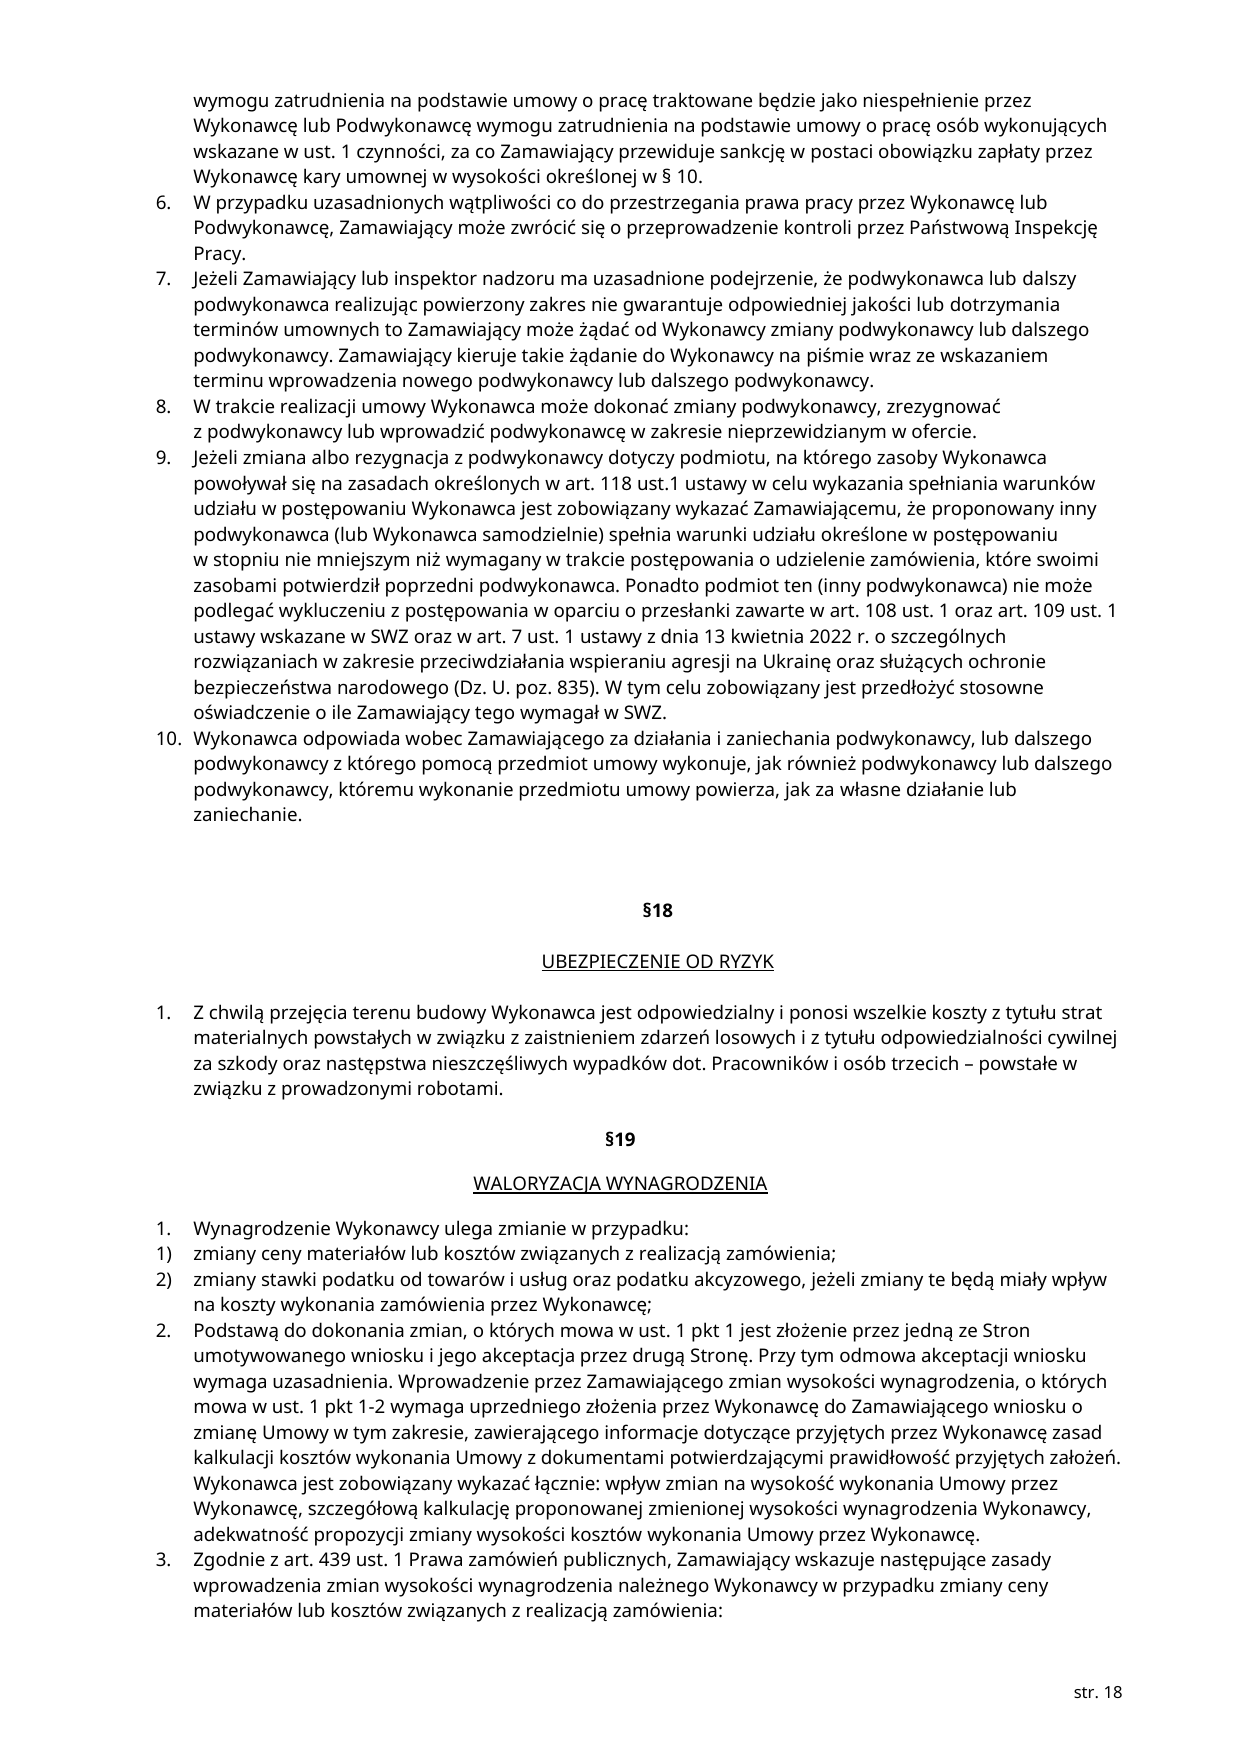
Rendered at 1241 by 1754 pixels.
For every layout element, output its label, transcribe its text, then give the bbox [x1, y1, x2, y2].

list zmiany ceny materiałów lub kosztów związanych z realizacją zamówienia; [156, 1240, 1122, 1266]
list Wynagrodzenie Wykonawcy ulega zmianie w przypadku: [156, 1215, 1122, 1240]
list Jeżeli Zamawiający lub inspektor nadzoru ma uzasadnione podejrzenie, że podwykonawca lub dalszy podwykonawca realizując powierzony zakres nie gwarantuje odpowiedniej jakości lub dotrzymania terminów umownych to Zamawiający może żądać od Wykonawcy zmiany podwykonawcy lub dalszego podwykonawcy. Zamawiający kieruje takie żądanie do Wykonawcy na piśmie wraz ze wskazaniem terminu wprowadzenia nowego podwykonawcy lub dalszego podwykonawcy. [156, 266, 1122, 393]
list W przypadku uzasadnionych wątpliwości co do przestrzegania prawa pracy przez Wykonawcę lub Podwykonawcę, Zamawiający może zwrócić się o przeprowadzenie kontroli przez Państwową Inspekcję Pracy. [156, 189, 1122, 266]
text WALORYZACJA WYNAGRODZENIA [118, 1171, 1122, 1196]
list UBEZPIECZENIE OD RYZYK [193, 948, 1122, 973]
list zmiany stawki podatku od towarów i usług oraz podatku akcyzowego, jeżeli zmiany te będą miały wpływ na koszty wykonania zamówienia przez Wykonawcę; [156, 1266, 1122, 1317]
list Jeżeli zmiana albo rezygnacja z podwykonawcy dotyczy podmiotu, na którego zasoby Wykonawca powoływał się na zasadach określonych w art. 118 ust.1 ustawy w celu wykazania spełniania warunków udziału w postępowaniu Wykonawca jest zobowiązany wykazać Zamawiającemu, że proponowany inny podwykonawca (lub Wykonawca samodzielnie) spełnia warunki udziału określone w postępowaniu w stopniu nie mniejszym niż wymagany w trakcie postępowania o udzielenie zamówienia, które swoimi zasobami potwierdził poprzedni podwykonawca. Ponadto podmiot ten (inny podwykonawca) nie może podlegać wykluczeniu z postępowania w oparciu o przesłanki zawarte w art. 108 ust. 1 oraz art. 109 ust. 1 ustawy wskazane w SWZ oraz w art. 7 ust. 1 ustawy z dnia 13 kwietnia 2022 r. o szczególnych rozwiązaniach w zakresie przeciwdziałania wspieraniu agresji na Ukrainę oraz służących ochronie bezpieczeństwa narodowego (Dz. U. poz. 835). W tym celu zobowiązany jest przedłożyć stosowne oświadczenie o ile Zamawiający tego wymagał w SWZ. [156, 444, 1122, 725]
list Wykonawca odpowiada wobec Zamawiającego za działania i zaniechania podwykonawcy, lub dalszego podwykonawcy z którego pomocą przedmiot umowy wykonuje, jak również podwykonawcy lub dalszego podwykonawcy, któremu wykonanie przedmiotu umowy powierza, jak za własne działanie lub zaniechanie. [156, 725, 1122, 827]
list Podstawą do dokonania zmian, o których mowa w ust. 1 pkt 1 jest złożenie przez jedną ze Stron umotywowanego wniosku i jego akceptacja przez drugą Stronę. Przy tym odmowa akceptacji wniosku wymaga uzasadnienia. Wprowadzenie przez Zamawiającego zmian wysokości wynagrodzenia, o których mowa w ust. 1 pkt 1-2 wymaga uprzedniego złożenia przez Wykonawcę do Zamawiającego wniosku o zmianę Umowy w tym zakresie, zawierającego informacje dotyczące przyjętych przez Wykonawcę zasad kalkulacji kosztów wykonania Umowy z dokumentami potwierdzającymi prawidłowość przyjętych założeń. Wykonawca jest zobowiązany wykazać łącznie: wpływ zmian na wysokość wykonania Umowy przez Wykonawcę, szczegółową kalkulację proponowanej zmienionej wysokości wynagrodzenia Wykonawcy, adekwatność propozycji zmiany wysokości kosztów wykonania Umowy przez Wykonawcę. [156, 1317, 1122, 1547]
list Z chwilą przejęcia terenu budowy Wykonawca jest odpowiedzialny i ponosi wszelkie koszty z tytułu strat materialnych powstałych w związku z zaistnieniem zdarzeń losowych i z tytułu odpowiedzialności cywilnej za szkody oraz następstwa nieszczęśliwych wypadków dot. Pracowników i osób trzecich – powstałe w związku z prowadzonymi robotami. [156, 999, 1122, 1101]
text §19 [118, 1127, 1122, 1152]
list W trakcie realizacji umowy Wykonawca może dokonać zmiany podwykonawcy, zrezygnować z podwykonawcy lub wprowadzić podwykonawcę w zakresie nieprzewidzianym w ofercie. [156, 393, 1122, 444]
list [156, 87, 1122, 189]
list Zgodnie z art. 439 ust. 1 Prawa zamówień publicznych, Zamawiający wskazuje następujące zasady wprowadzenia zmian wysokości wynagrodzenia należnego Wykonawcy w przypadku zmiany ceny materiałów lub kosztów związanych z realizacją zamówienia: [156, 1547, 1122, 1623]
list §18 [193, 897, 1122, 922]
